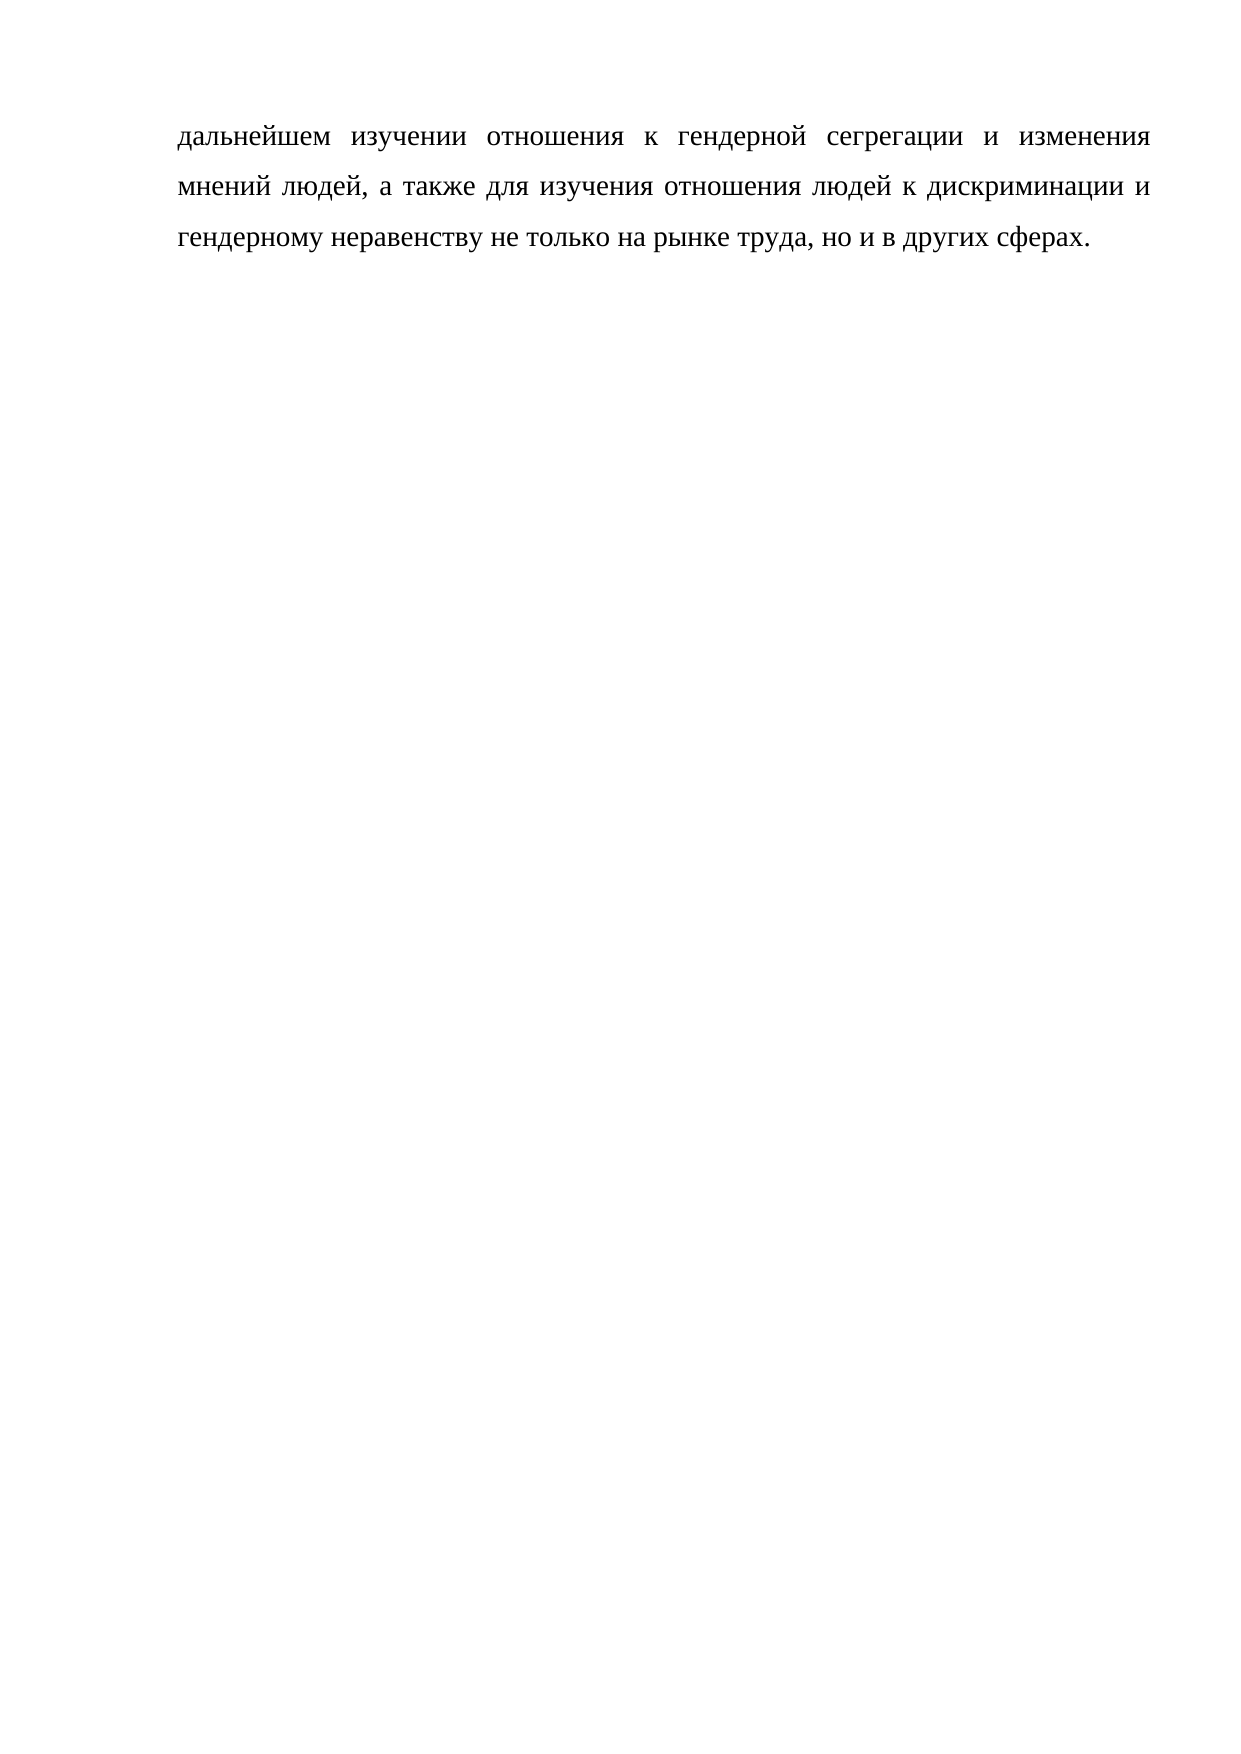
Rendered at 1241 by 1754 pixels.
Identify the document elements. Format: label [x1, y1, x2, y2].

text [177, 118, 1152, 252]
